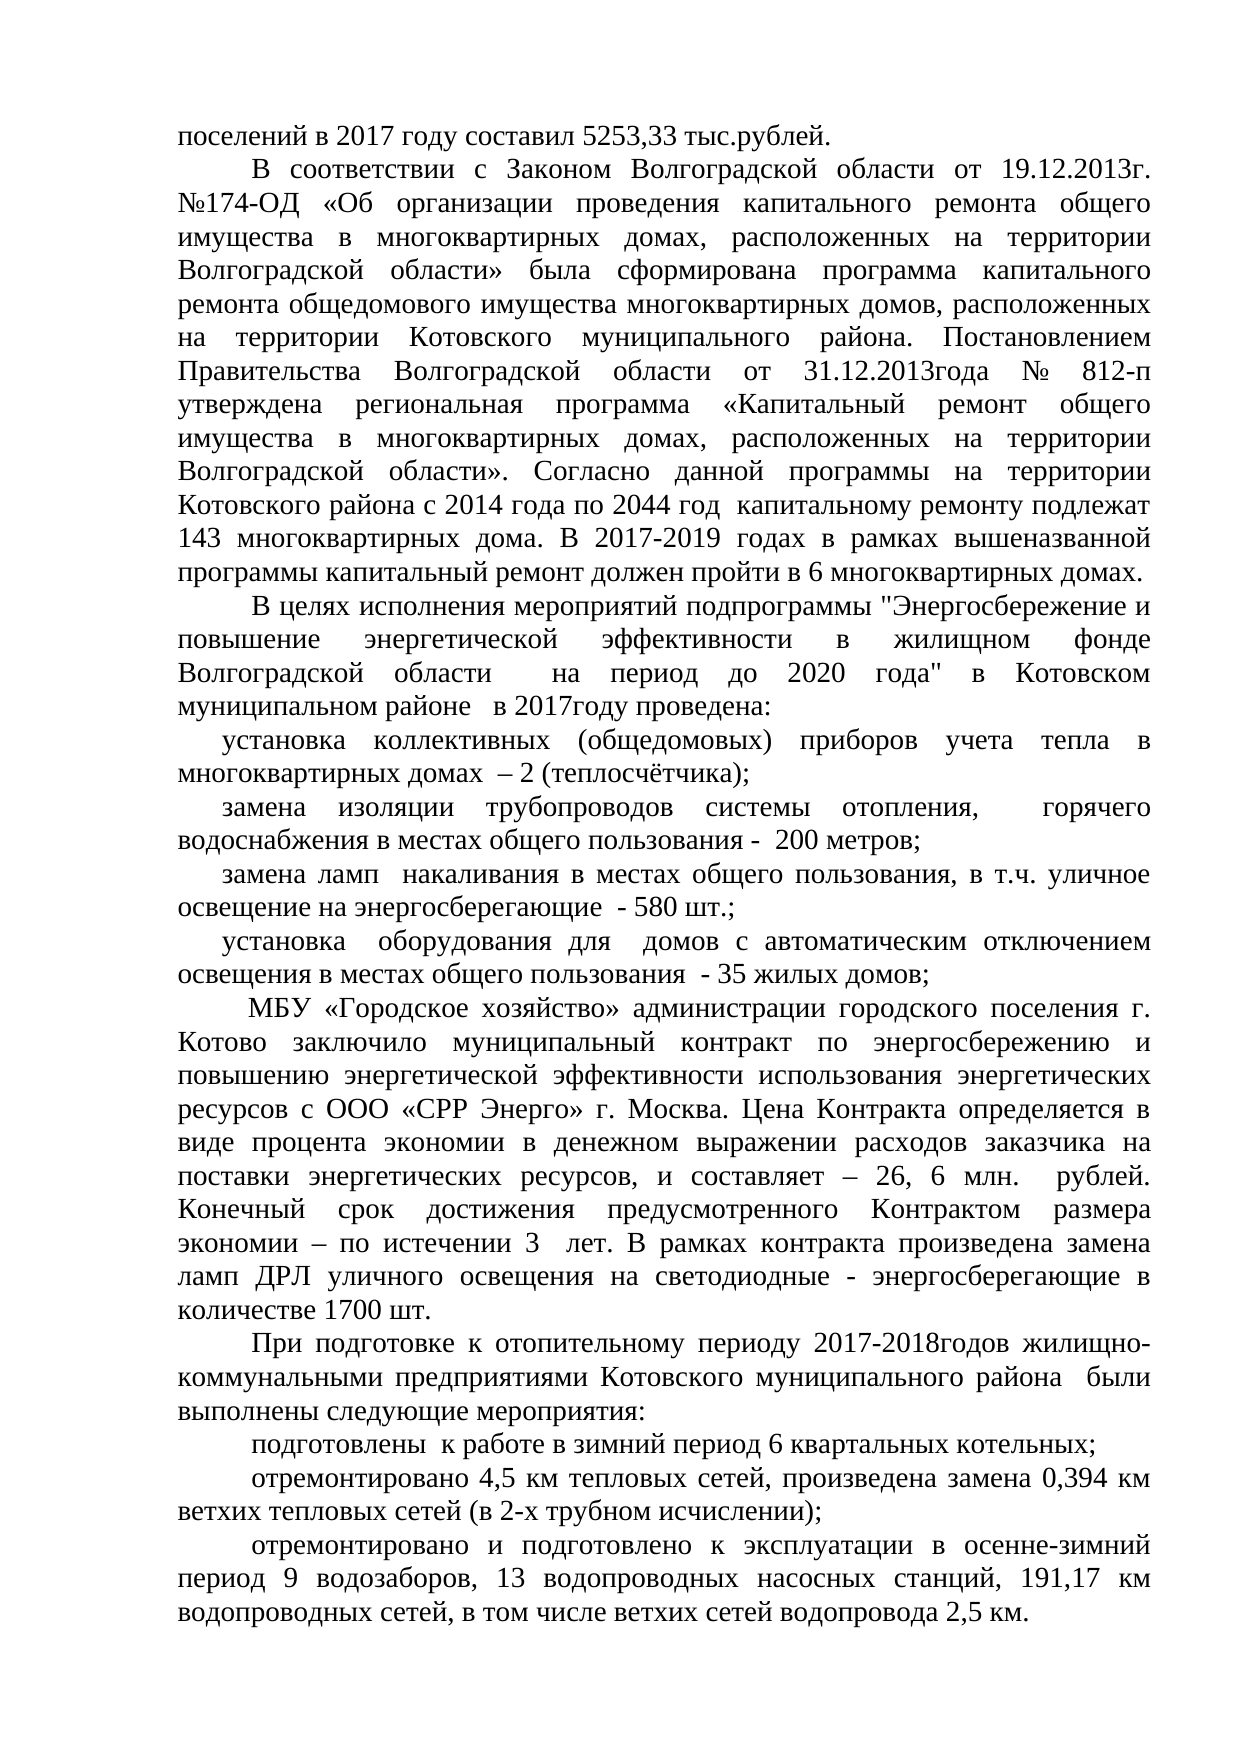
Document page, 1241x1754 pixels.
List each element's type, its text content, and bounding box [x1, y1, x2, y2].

text установка оборудования для домов с автоматическим отключением освещения в местах общего пользования - 35 жилых домов; [177, 923, 1152, 990]
text МБУ «Городское хозяйство» администрации городского поселения г. Котово заключило муниципальный контракт по энергосбережению и повышению энергетической эффективности использования энергетических ресурсов с ООО «СРР Энерго» г. Москва. Цена Контракта определяется в виде процента экономии в денежном выражении расходов заказчика на поставки энергетических ресурсов, и составляет – 26, 6 млн. рублей. Конечный срок достижения предусмотренного Контрактом размера экономии – по истечении 3 лет. В рамках контракта произведена замена ламп ДРЛ уличного освещения на светодиодные - энергосберегающие в количестве 1700 шт. [177, 990, 1152, 1326]
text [177, 118, 1152, 152]
text отремонтировано 4,5 км тепловых сетей, произведена замена 0,394 км ветхих тепловых сетей (в 2-х трубном исчислении); [177, 1460, 1152, 1527]
text подготовлены к работе в зимний период 6 квартальных котельных; [177, 1426, 1152, 1460]
text В целях исполнения мероприятий подпрограммы "Энергосбережение и повышение энергетической эффективности в жилищном фонде Волгоградской области на период до 2020 года" в Котовском муниципальном районе в 2017году проведена: [177, 588, 1152, 722]
text отремонтировано и подготовлено к эксплуатации в осенне-зимний период 9 водозаборов, 13 водопроводных насосных станций, 191,17 км водопроводных сетей, в том числе ветхих сетей водопровода 2,5 км. [177, 1527, 1152, 1627]
text замена изоляции трубопроводов системы отопления, горячего водоснабжения в местах общего пользования - 200 метров; [177, 789, 1152, 856]
text При подготовке к отопительному периоду 2017-2018годов жилищно-коммунальными предприятиями Котовского муниципального района были выполнены следующие мероприятия: [177, 1326, 1152, 1426]
text замена ламп накаливания в местах общего пользования, в т.ч. уличное освещение на энергосберегающие - 580 шт.; [177, 856, 1152, 923]
text В соответствии с Законом Волгоградской области от 19.12.2013г. №174-ОД «Об организации проведения капитального ремонта общего имущества в многоквартирных домах, расположенных на территории Волгоградской области» была сформирована программа капитального ремонта общедомового имущества многоквартирных домов, расположенных на территории Котовского муниципального района. Постановлением Правительства Волгоградской области от 31.12.2013года № 812-п утверждена региональная программа «Капитальный ремонт общего имущества в многоквартирных домах, расположенных на территории Волгоградской области». Согласно данной программы на территории Котовского района с 2014 года по 2044 год капитальному ремонту подлежат 143 многоквартирных дома. В 2017-2019 годах в рамках вышеназванной программы капитальный ремонт должен пройти в 6 многоквартирных домах. [177, 152, 1152, 588]
text установка коллективных (общедомовых) приборов учета тепла в многоквартирных домах – 2 (теплосчётчика); [177, 722, 1152, 789]
